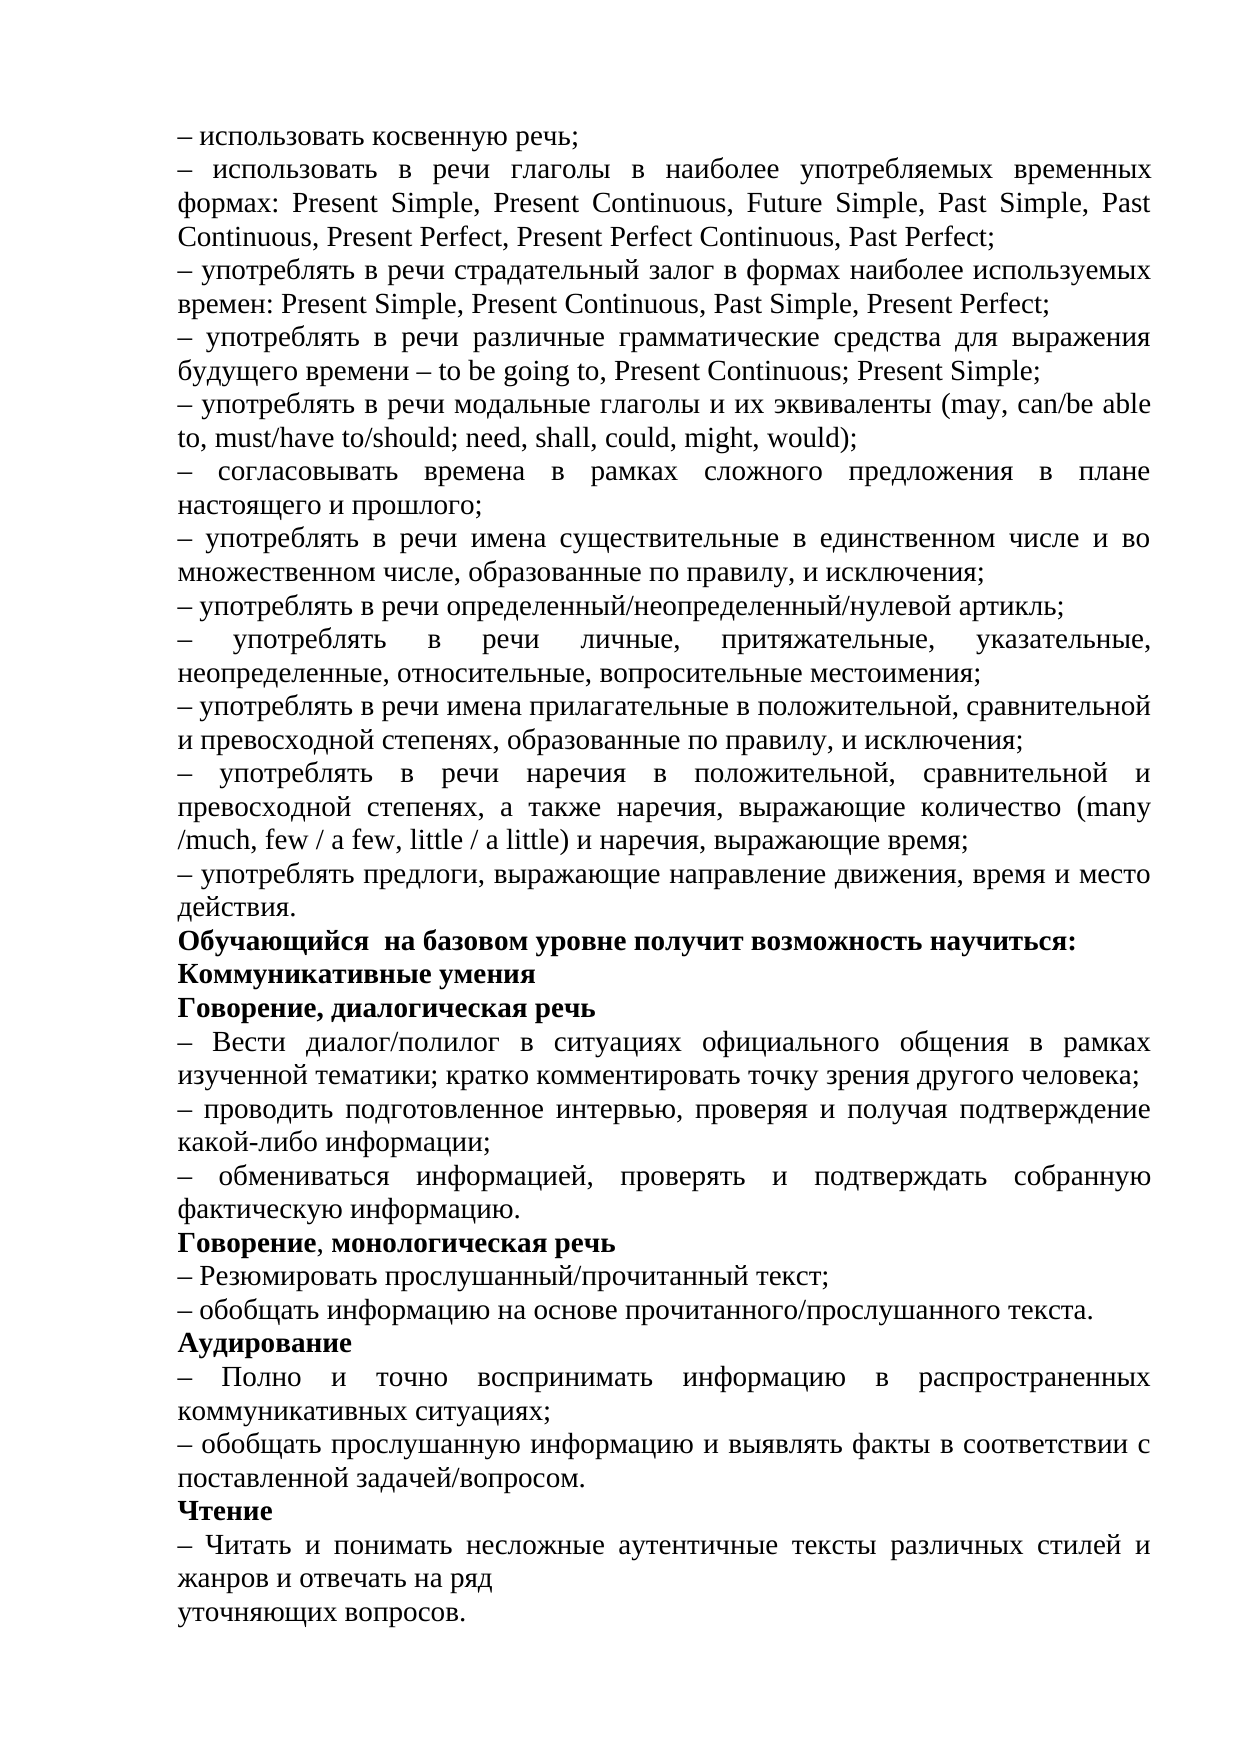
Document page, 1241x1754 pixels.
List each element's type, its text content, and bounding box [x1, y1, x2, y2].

text Чтение [177, 1493, 1152, 1527]
text – употреблять в речи модальные глаголы и их эквиваленты (may, can/be able to, must/have to/should; need, shall, could, might, would); [177, 386, 1152, 453]
text Аудирование [177, 1326, 1152, 1359]
text Говорение, диалогическая речь [177, 990, 1152, 1024]
text – употреблять в речи имена прилагательные в положительной, сравнительной и превосходной степенях, образованные по правилу, и исключения; [177, 688, 1152, 755]
text – употреблять в речи наречия в положительной, сравнительной и превосходной степенях, а также наречия, выражающие количество (many /much, few / a few, little / a little) и наречия, выражающие время; [177, 755, 1152, 856]
text – обобщать информацию на основе прочитанного/прослушанного текста. [177, 1292, 1152, 1326]
text – употреблять в речи определенный/неопределенный/нулевой артикль; [177, 588, 1152, 621]
text – употреблять в речи страдательный залог в формах наиболее используемых времен: Present Simple, Present Continuous, Past Simple, Present Perfect; [177, 252, 1152, 319]
text – использовать в речи глаголы в наиболее употребляемых временных формах: Present Simple, Present Continuous, Future Simple, Past Simple, Past Continuous, Present Perfect, Present Perfect Continuous, Past Perfect; [177, 152, 1152, 252]
text – Вести диалог/полилог в ситуациях официального общения в рамках изученной тематики; кратко комментировать точку зрения другого человека; [177, 1024, 1152, 1091]
text – обмениваться информацией, проверять и подтверждать собранную фактическую информацию. [177, 1158, 1152, 1225]
text – проводить подготовленное интервью, проверяя и получая подтверждение какой-либо информации; [177, 1091, 1152, 1158]
text – Полно и точно воспринимать информацию в распространенных коммуникативных ситуациях; [177, 1359, 1152, 1426]
text – Читать и понимать несложные аутентичные тексты различных стилей и жанров и отвечать на ряд [177, 1527, 1152, 1594]
text – употреблять в речи личные, притяжательные, указательные, неопределенные, относительные, вопросительные местоимения; [177, 621, 1152, 688]
text – Резюмировать прослушанный/прочитанный текст; [177, 1258, 1152, 1292]
text – обобщать прослушанную информацию и выявлять факты в соответствии с поставленной задачей/вопросом. [177, 1426, 1152, 1493]
text – употреблять в речи различные грамматические средства для выражения будущего времени – to be going to, Present Continuous; Present Simple; [177, 319, 1152, 386]
text Коммуникативные умения [177, 957, 1152, 990]
text Говорение, монологическая речь [177, 1225, 1152, 1258]
text уточняющих вопросов. [177, 1594, 1152, 1627]
text – согласовывать времена в рамках сложного предложения в плане настоящего и прошлого; [177, 453, 1152, 521]
text – употреблять в речи имена существительные в единственном числе и во множественном числе, образованные по правилу, и исключения; [177, 521, 1152, 588]
text Обучающийся на базовом уровне получит возможность научиться: [177, 923, 1152, 957]
text – использовать косвенную речь; [177, 118, 1152, 152]
text – употреблять предлоги, выражающие направление движения, время и место действия. [177, 856, 1152, 923]
